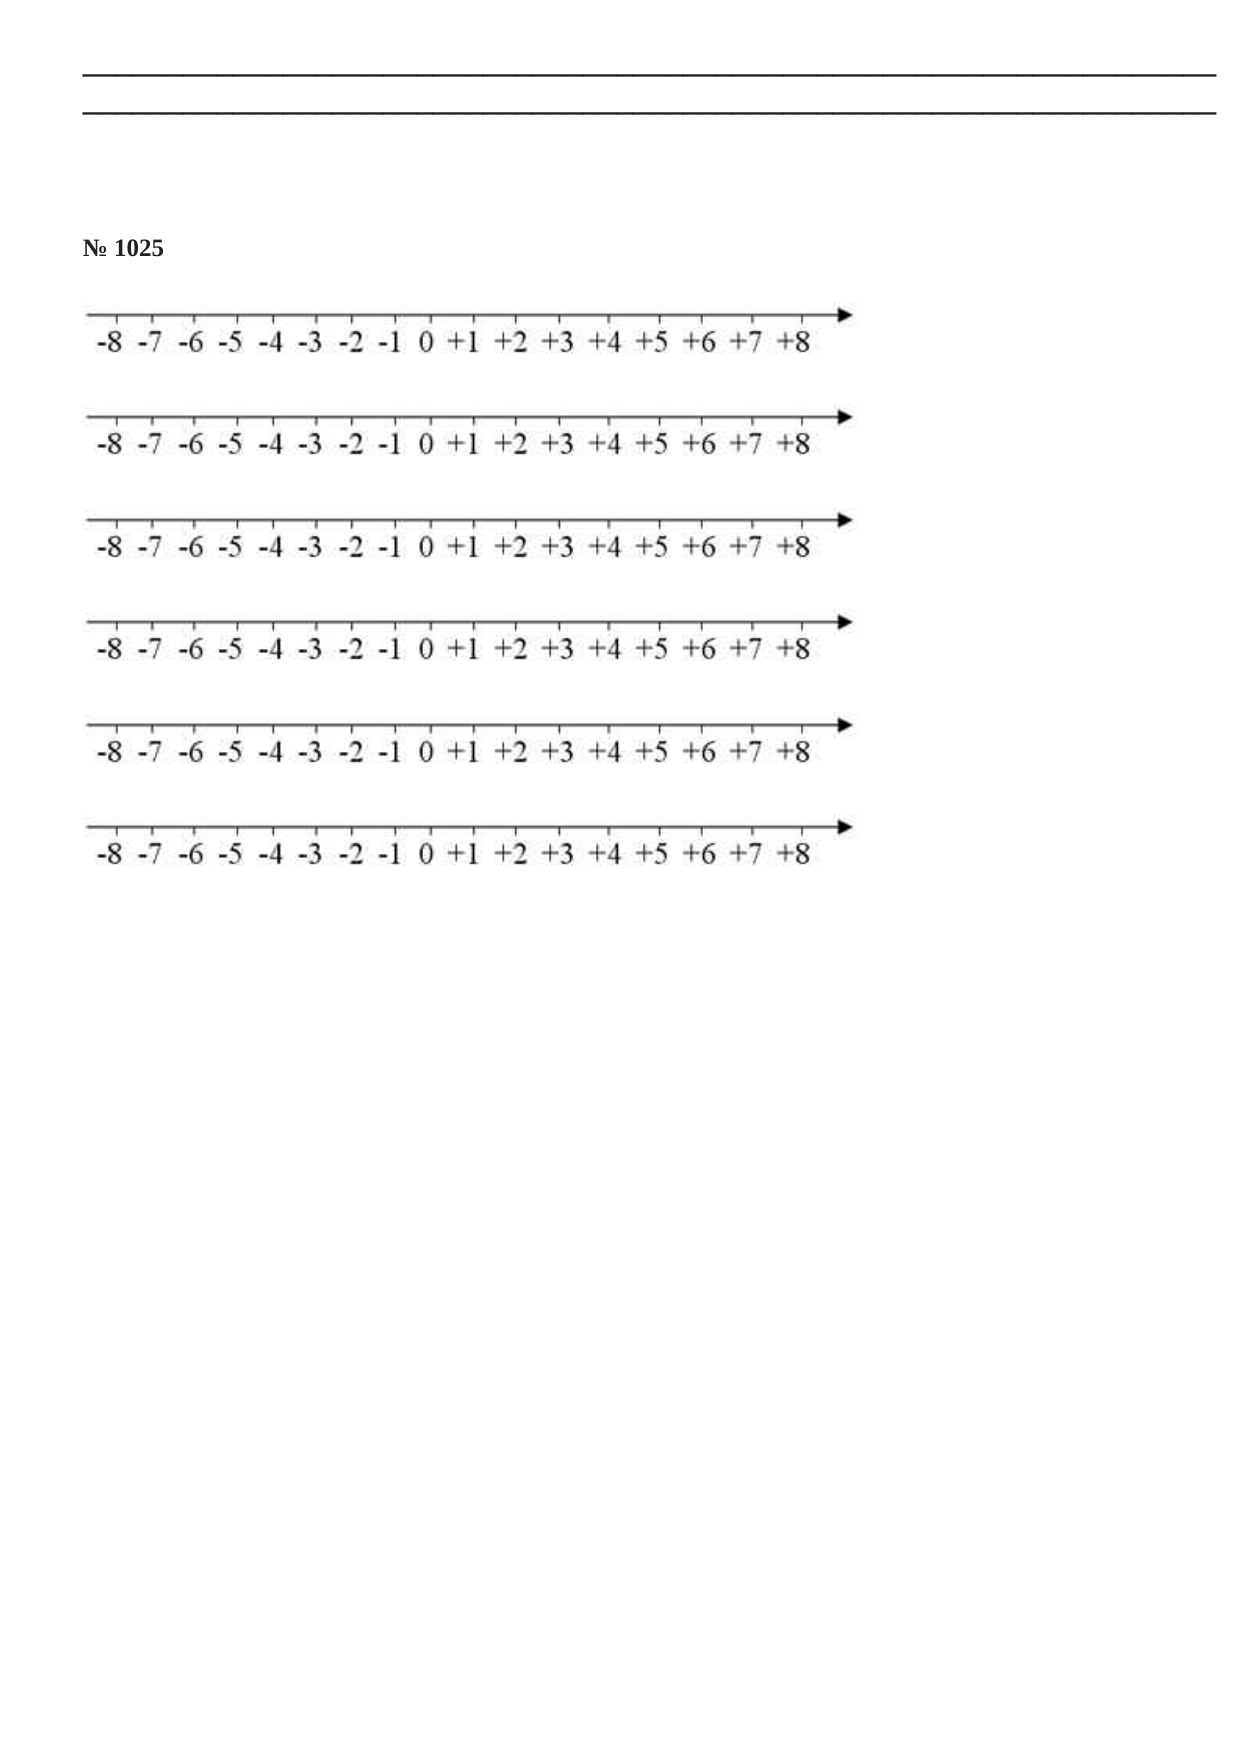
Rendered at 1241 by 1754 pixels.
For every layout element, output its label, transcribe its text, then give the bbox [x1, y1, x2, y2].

text № 1025 [83, 233, 1217, 262]
picture [82, 803, 864, 877]
picture [82, 290, 864, 365]
picture [82, 598, 864, 672]
picture [82, 393, 864, 467]
text ________________________________________________________________________________________________________________________________________ [83, 41, 1217, 118]
picture [82, 495, 864, 570]
picture [82, 700, 864, 775]
